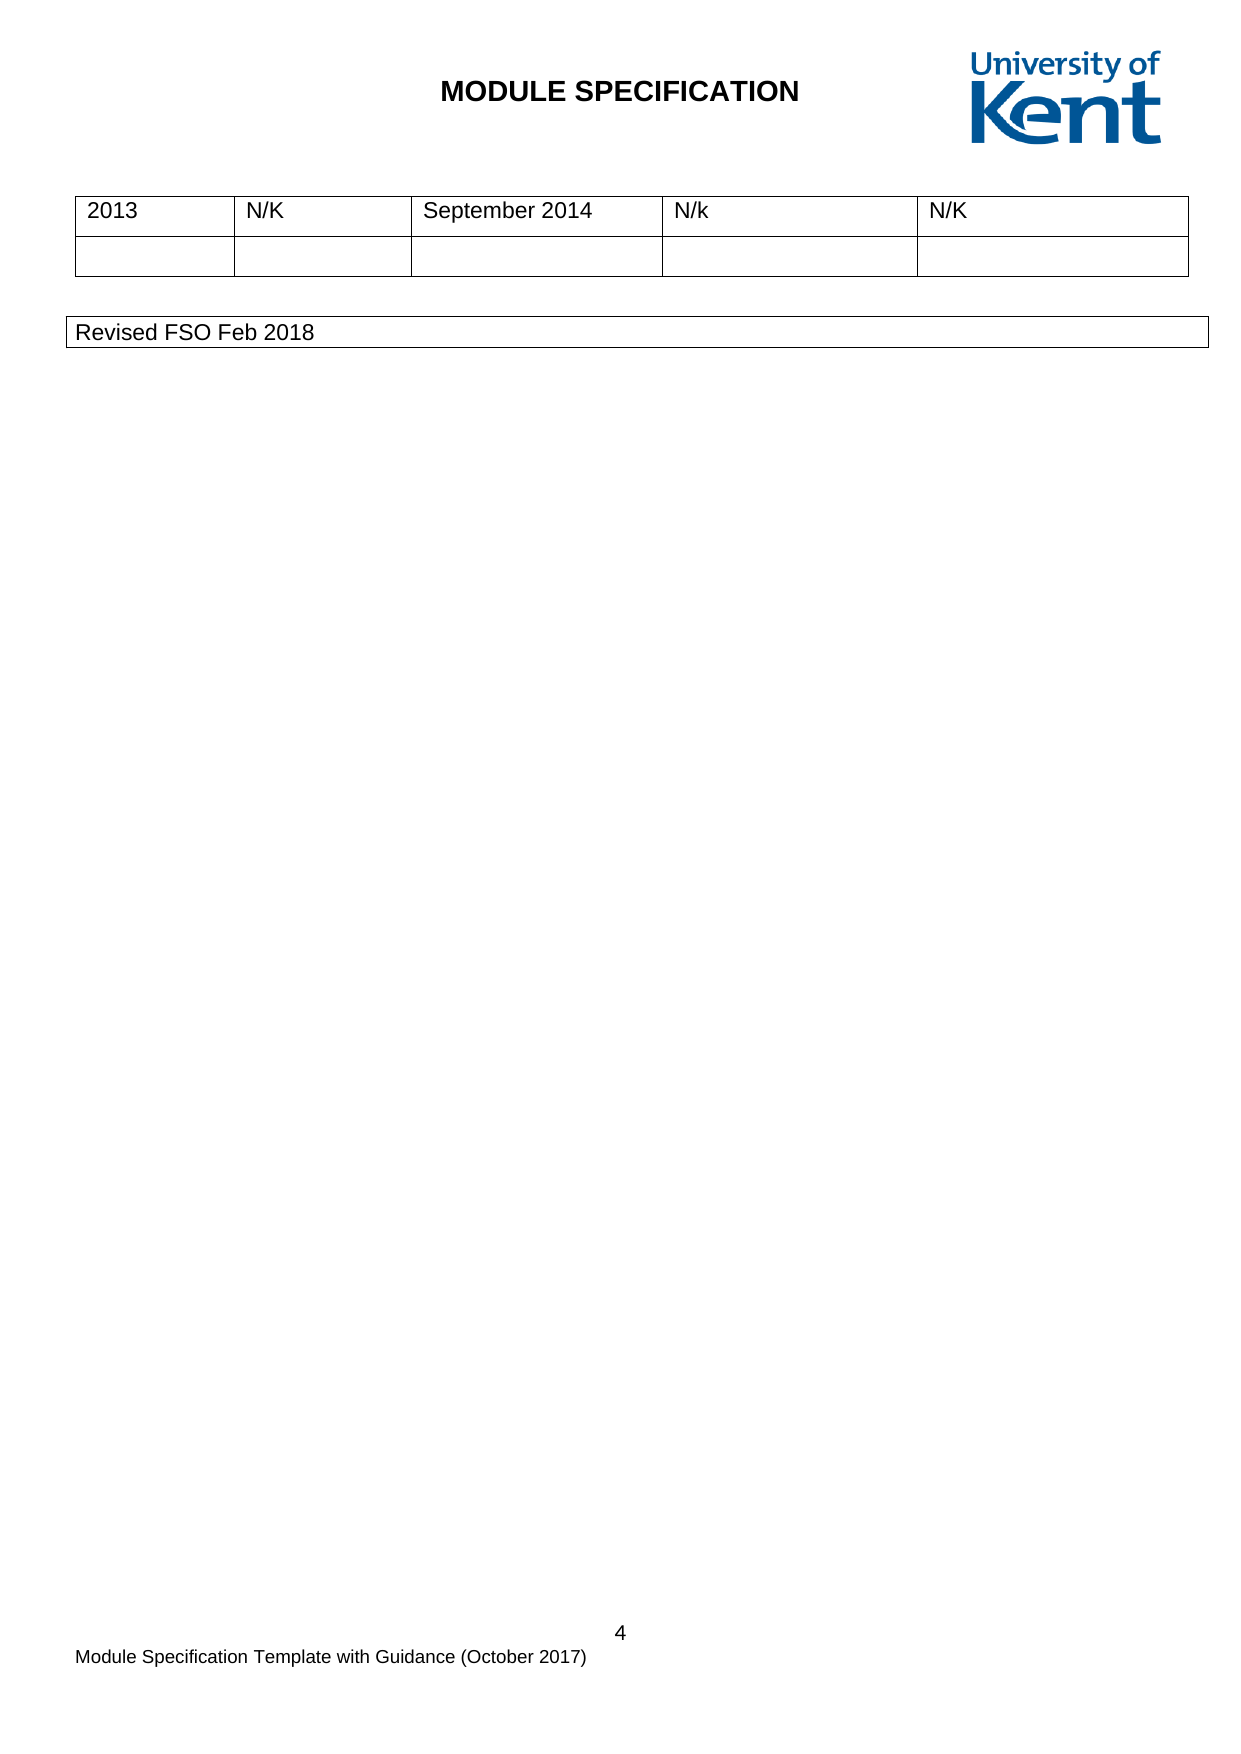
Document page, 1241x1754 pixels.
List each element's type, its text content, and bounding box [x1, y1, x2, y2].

picture [970, 48, 1163, 145]
table_cell [663, 237, 917, 276]
table_cell 2013 [76, 197, 234, 236]
table_cell [235, 237, 411, 276]
text Revised FSO Feb 2018 [67, 317, 1208, 347]
table_cell [412, 237, 662, 276]
table_cell [918, 237, 1188, 276]
table_cell N/k [663, 197, 917, 236]
table_cell [76, 237, 234, 276]
table_cell September 2014 [412, 197, 662, 236]
table_cell N/K [918, 197, 1188, 236]
table_cell N/K [235, 197, 411, 236]
